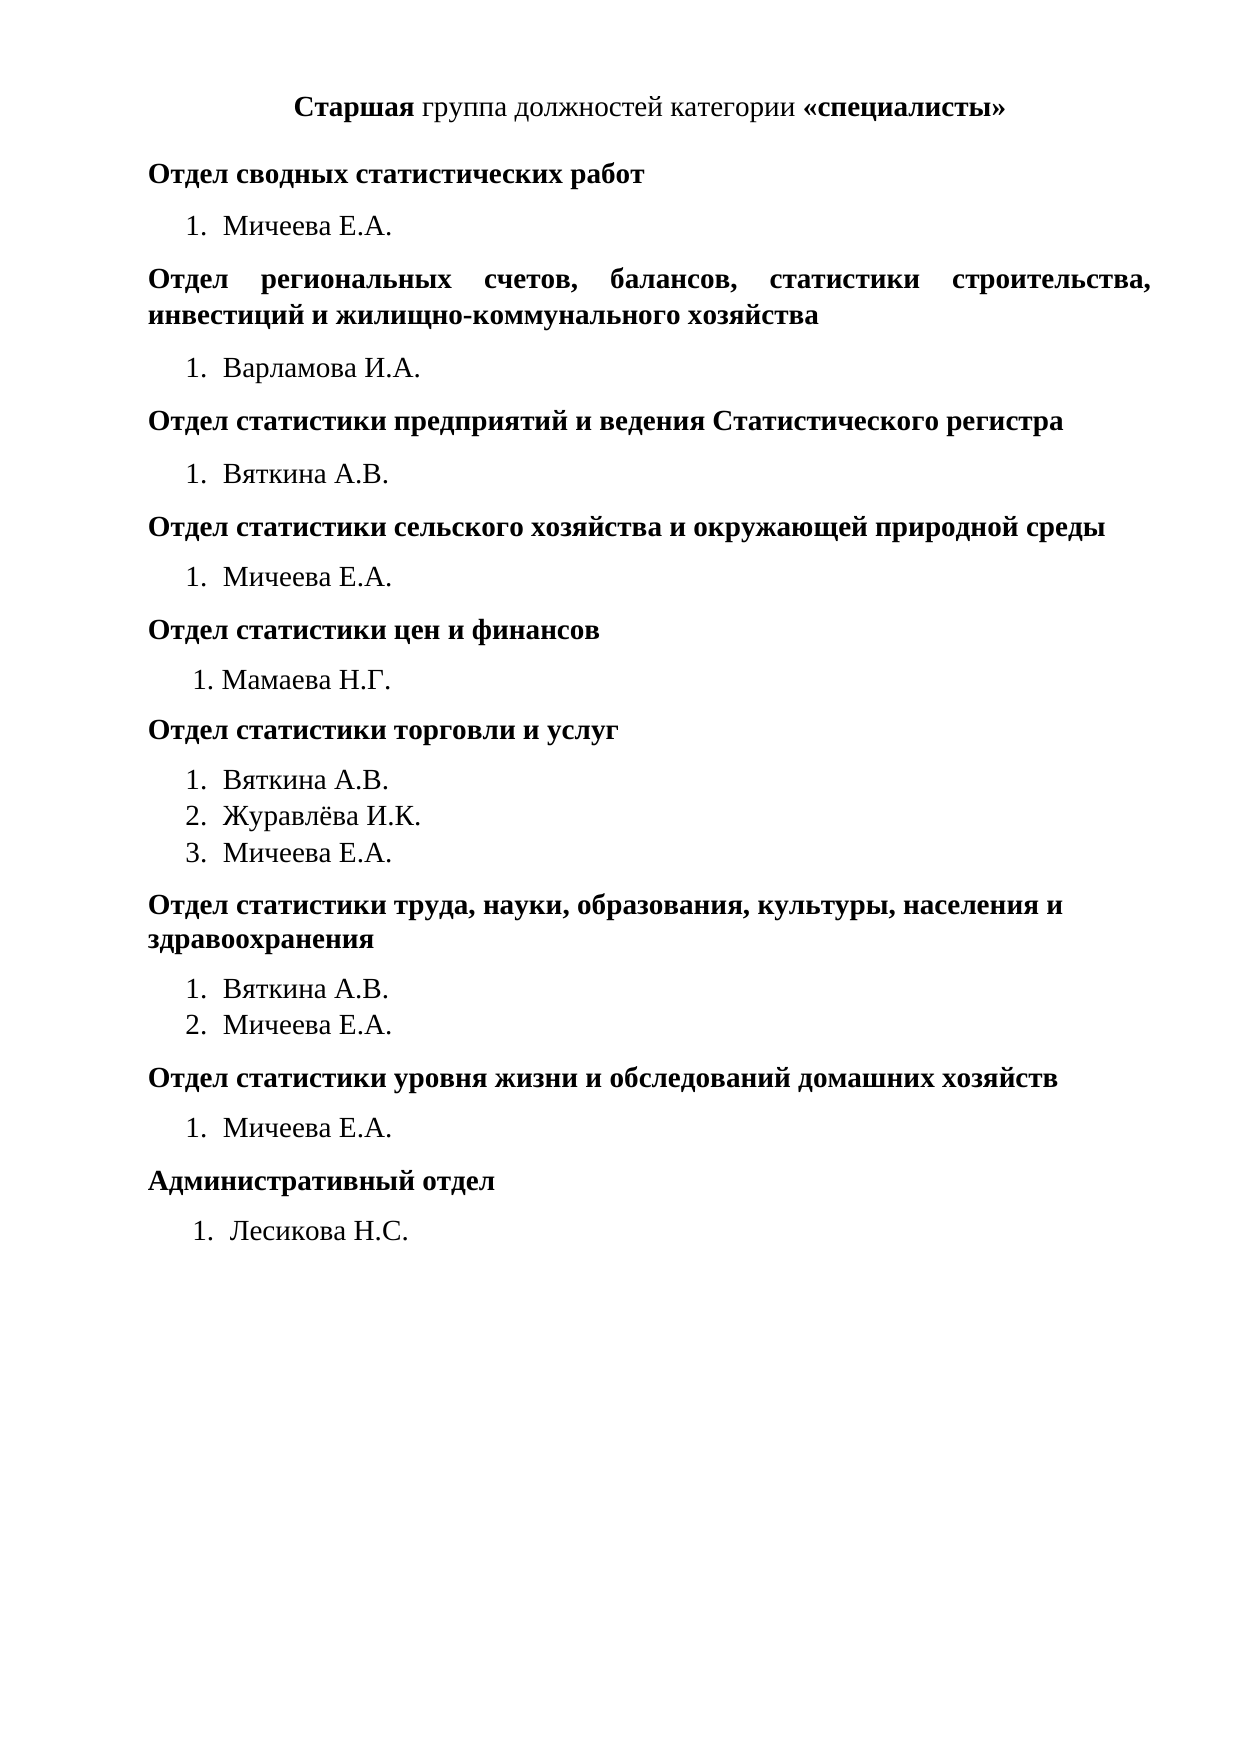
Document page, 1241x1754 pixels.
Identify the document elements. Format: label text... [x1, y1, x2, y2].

list Вяткина А.В. [185, 762, 1152, 796]
text Отдел статистики цен и финансов [148, 612, 1152, 645]
text Старшая группа должностей категории «специалисты» [148, 89, 1152, 122]
list Мичеева Е.А. [185, 835, 1152, 868]
list Мичеева Е.А. [185, 559, 1152, 592]
text Отдел статистики сельского хозяйства и окружающей природной среды [148, 509, 1152, 542]
list Журавлёва И.К. [185, 798, 1152, 832]
list Мичеева Е.А. [185, 1007, 1152, 1041]
text Отдел статистики труда, науки, образования, культуры, населения и здравоохранения [148, 887, 1152, 954]
list Вяткина А.В. [185, 456, 1152, 489]
list Мичеева Е.А. [185, 1110, 1152, 1144]
list Варламова И.А. [185, 350, 1152, 384]
text Отдел региональных счетов, балансов, статистики строительства, инвестиций и жилищно-коммунального хозяйства [148, 261, 1152, 331]
text Отдел статистики уровня жизни и обследований домашних хозяйств [148, 1060, 1152, 1094]
list Вяткина А.В. [185, 971, 1152, 1005]
list Мамаева Н.Г. [192, 662, 1152, 696]
text Отдел статистики торговли и услуг [148, 712, 1152, 746]
list Мичеева Е.А. [185, 208, 1152, 242]
list Лесикова Н.С. [192, 1213, 1152, 1247]
text Отдел сводных статистических работ [148, 156, 1152, 189]
text Отдел статистики предприятий и ведения Статистического регистра [148, 403, 1152, 437]
text Административный отдел [148, 1163, 1152, 1197]
